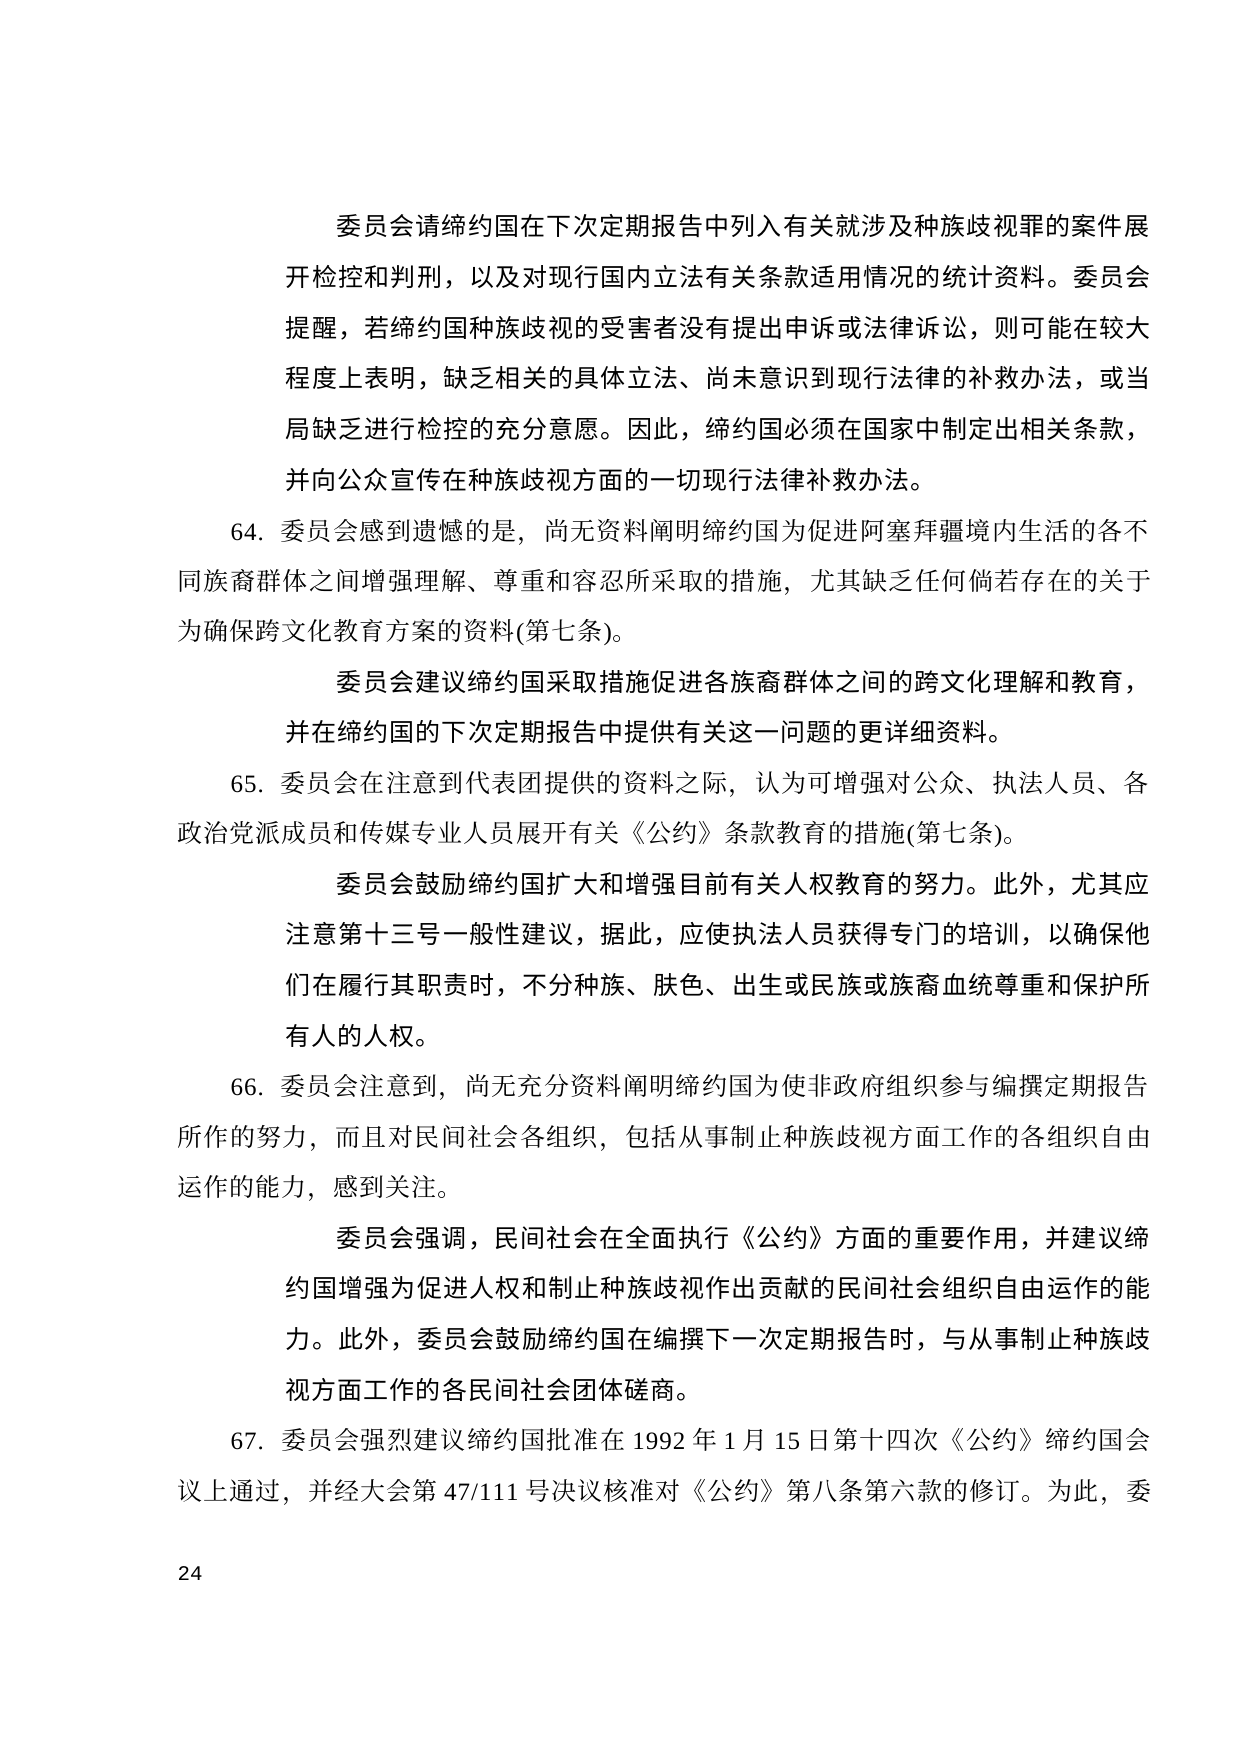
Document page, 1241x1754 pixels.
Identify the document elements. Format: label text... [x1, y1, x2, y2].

text 65. 委员会在注意到代表团提供的资料之际，认为可增强对公众、执法人员、各政治党派成员和传媒专业人员展开有关《公约》条款教育的措施(第七条)。 [177, 763, 1152, 850]
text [177, 1421, 1152, 1507]
text 委员会建议缔约国采取措施促进各族裔群体之间的跨文化理解和教育，并在缔约国的下次定期报告中提供有关这一问题的更详细资料。 [286, 662, 1152, 749]
text 委员会鼓励缔约国扩大和增强目前有关人权教育的努力。此外，尤其应注意第十三号一般性建议，据此，应使执法人员获得专门的培训，以确保他们在履行其职责时，不分种族、肤色、出生或民族或族裔血统尊重和保护所有人的人权。 [286, 864, 1152, 1053]
text 委员会强调，民间社会在全面执行《公约》方面的重要作用，并建议缔约国增强为促进人权和制止种族歧视作出贡献的民间社会组织自由运作的能力。此外，委员会鼓励缔约国在编撰下一次定期报告时，与从事制止种族歧视方面工作的各民间社会团体磋商。 [286, 1218, 1152, 1406]
text 委员会请缔约国在下次定期报告中列入有关就涉及种族歧视罪的案件展开检控和判刑，以及对现行国内立法有关条款适用情况的统计资料。委员会提醒，若缔约国种族歧视的受害者没有提出申诉或法律诉讼，则可能在较大程度上表明，缺乏相关的具体立法、尚未意识到现行法律的补救办法，或当局缺乏进行检控的充分意愿。因此，缔约国必须在国家中制定出相关条款，并向公众宣传在种族歧视方面的一切现行法律补救办法。 [286, 207, 1152, 497]
text 64. 委员会感到遗憾的是，尚无资料阐明缔约国为促进阿塞拜疆境内生活的各不同族裔群体之间增强理解、尊重和容忍所采取的措施，尤其缺乏任何倘若存在的关于为确保跨文化教育方案的资料(第七条)。 [177, 511, 1152, 648]
text 66. 委员会注意到，尚无充分资料阐明缔约国为使非政府组织参与编撰定期报告所作的努力，而且对民间社会各组织，包括从事制止种族歧视方面工作的各组织自由运作的能力，感到关注。 [177, 1067, 1152, 1204]
